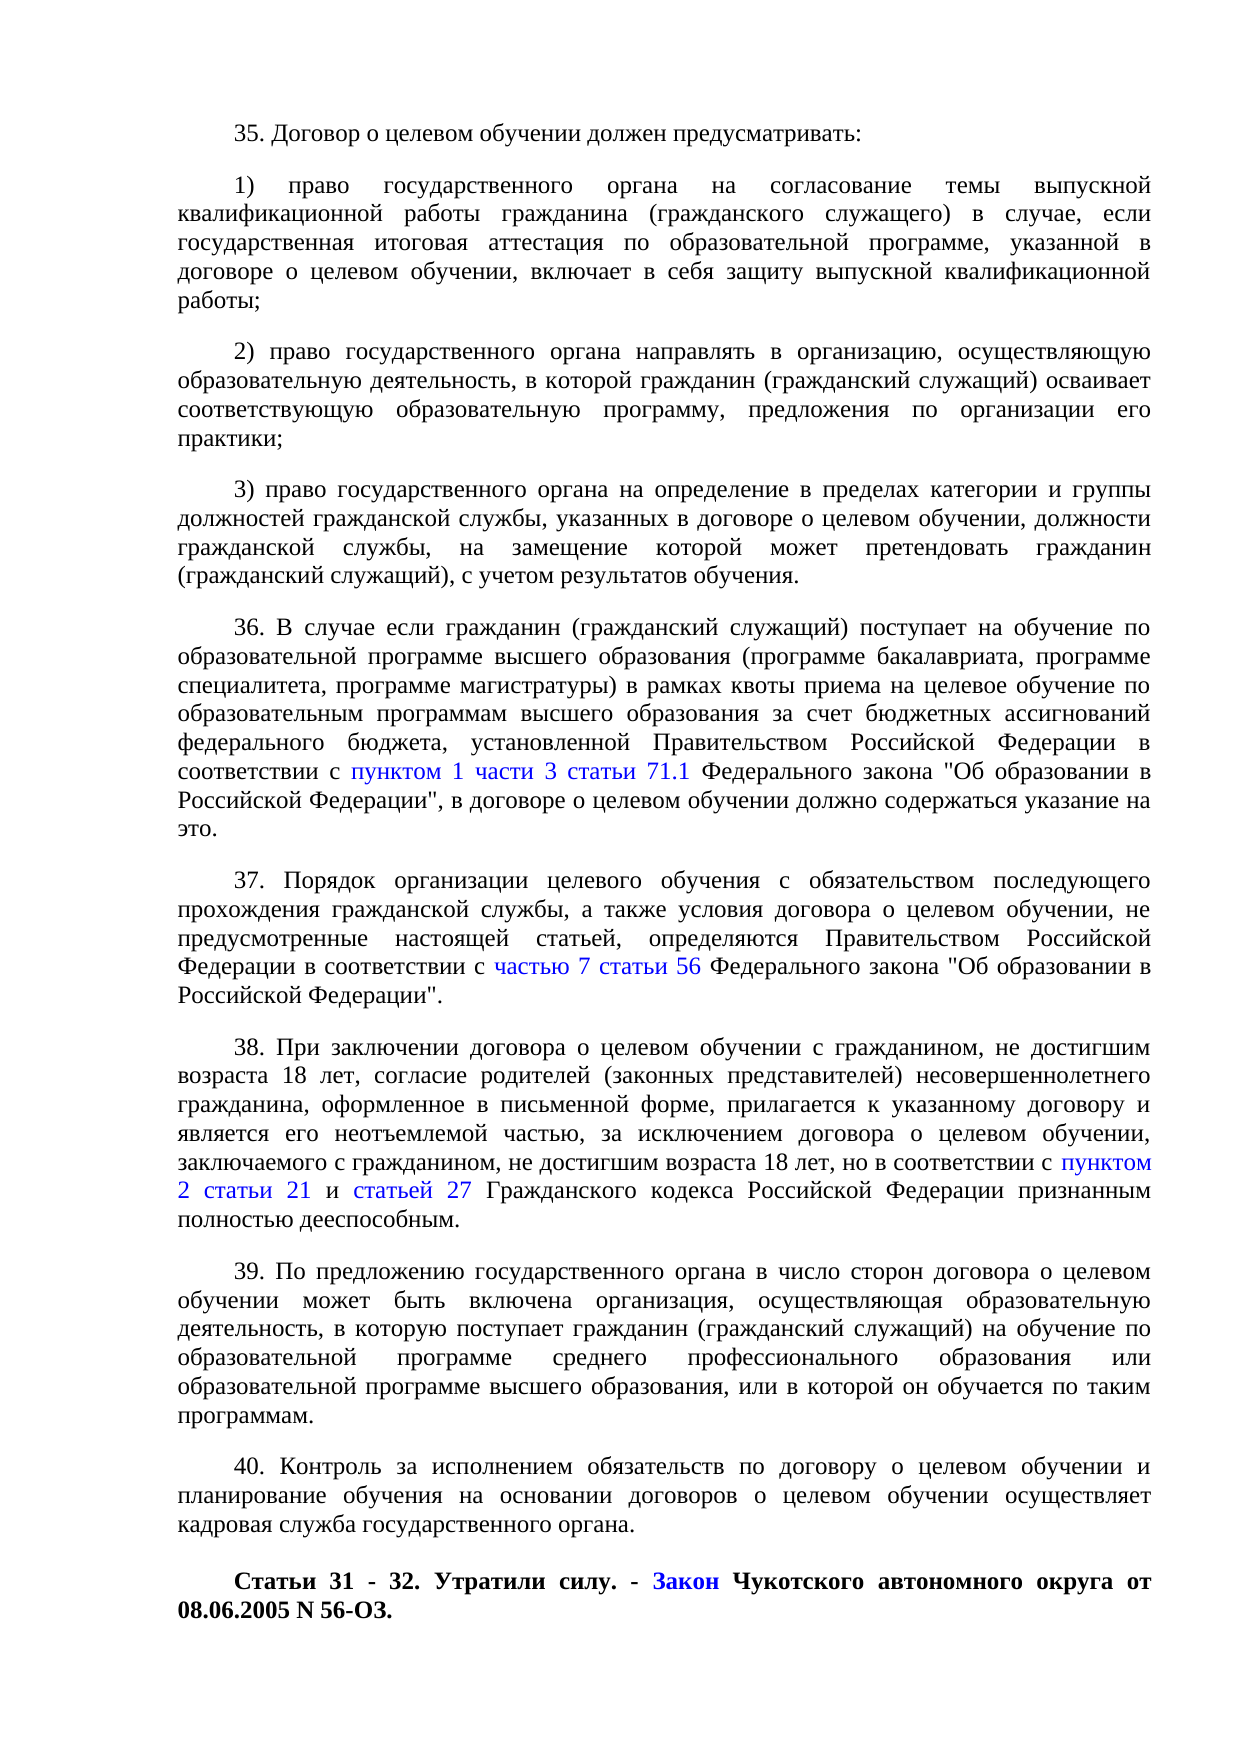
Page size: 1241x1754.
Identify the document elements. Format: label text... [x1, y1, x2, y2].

text Статьи 31 - 32. Утратили силу. - Закон Чукотского автономного округа от 08.06.2005 N 56-ОЗ. [177, 1566, 1152, 1624]
text 1) право государственного органа на согласование темы выпускной квалификационной работы гражданина (гражданского служащего) в случае, если государственная итоговая аттестация по образовательной программе, указанной в договоре о целевом обучении, включает в себя защиту выпускной квалификационной работы; [177, 170, 1152, 313]
text 39. По предложению государственного органа в число сторон договора о целевом обучении может быть включена организация, осуществляющая образовательную деятельность, в которую поступает гражданин (гражданский служащий) на обучение по образовательной программе среднего профессионального образования или образовательной программе высшего образования, или в которой он обучается по таким программам. [177, 1256, 1152, 1428]
text 37. Порядок организации целевого обучения с обязательством последующего прохождения гражданской службы, а также условия договора о целевом обучении, не предусмотренные настоящей статьей, определяются Правительством Российской Федерации в соответствии с частью 7 статьи 56 Федерального закона "Об образовании в Российской Федерации". [177, 865, 1152, 1009]
text 2) право государственного органа направлять в организацию, осуществляющую образовательную деятельность, в которой гражданин (гражданский служащий) осваивает соответствующую образовательную программу, предложения по организации его практики; [177, 336, 1152, 451]
text 38. При заключении договора о целевом обучении с гражданином, не достигшим возраста 18 лет, согласие родителей (законных представителей) несовершеннолетнего гражданина, оформленное в письменной форме, прилагается к указанному договору и является его неотъемлемой частью, за исключением договора о целевом обучении, заключаемого с гражданином, не достигшим возраста 18 лет, но в соответствии с пунктом 2 статьи 21 и статьей 27 Гражданского кодекса Российской Федерации признанным полностью дееспособным. [177, 1032, 1152, 1233]
text 35. Договор о целевом обучении должен предусматривать: [177, 118, 1152, 147]
text 36. В случае если гражданин (гражданский служащий) поступает на обучение по образовательной программе высшего образования (программе бакалавриата, программе специалитета, программе магистратуры) в рамках квоты приема на целевое обучение по образовательным программам высшего образования за счет бюджетных ассигнований федерального бюджета, установленной Правительством Российской Федерации в соответствии с пунктом 1 части 3 статьи 71.1 Федерального закона "Об образовании в Российской Федерации", в договоре о целевом обучении должно содержаться указание на это. [177, 612, 1152, 842]
text 3) право государственного органа на определение в пределах категории и группы должностей гражданской службы, указанных в договоре о целевом обучении, должности гражданской службы, на замещение которой может претендовать гражданин (гражданский служащий), с учетом результатов обучения. [177, 474, 1152, 589]
text 40. Контроль за исполнением обязательств по договору о целевом обучении и планирование обучения на основании договоров о целевом обучении осуществляет кадровая служба государственного органа. [177, 1451, 1152, 1538]
